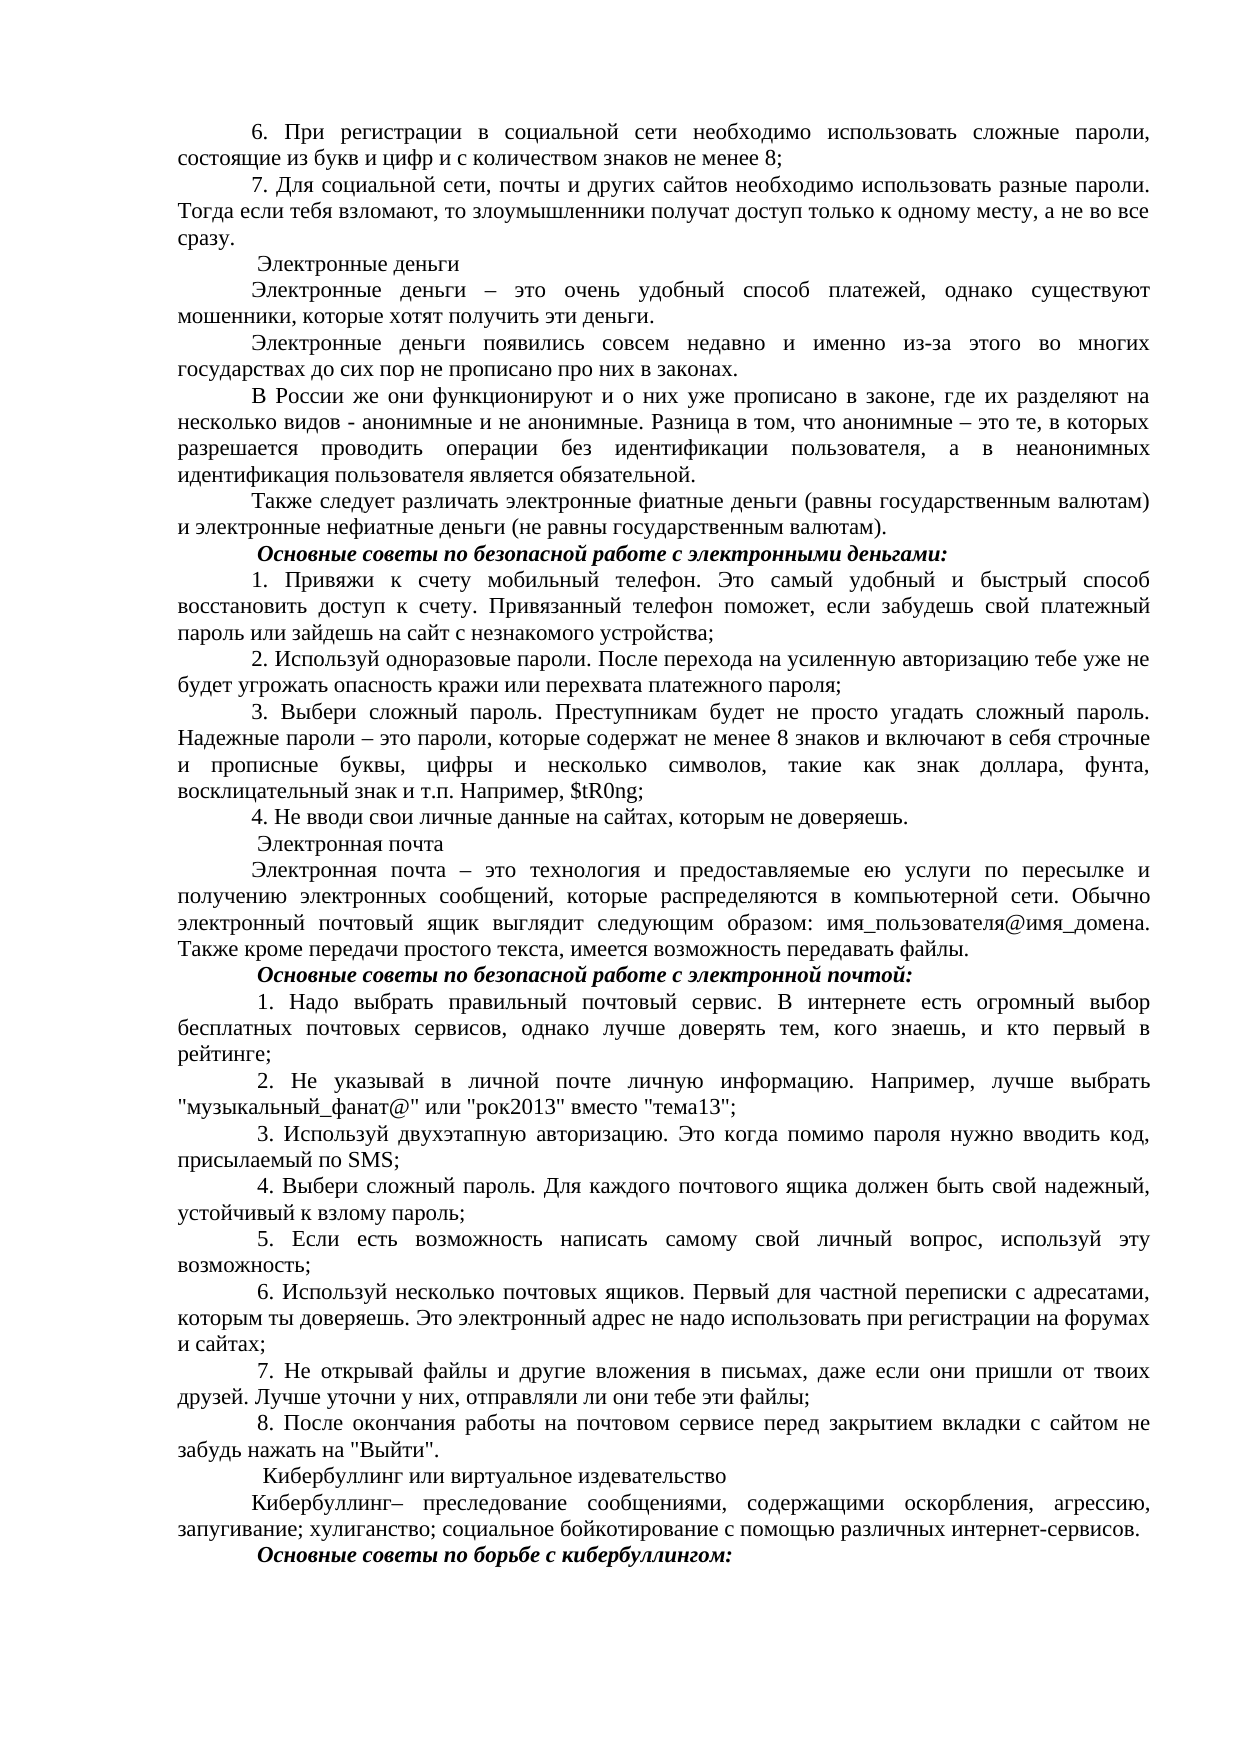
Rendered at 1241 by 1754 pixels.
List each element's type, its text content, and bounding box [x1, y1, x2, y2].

text Основные советы по борьбе с кибербуллингом: [177, 1541, 1152, 1568]
text Электронные деньги – это очень удобный способ платежей, однако существуют мошенники, которые хотят получить эти деньги. [177, 276, 1152, 329]
text 5. Если есть возможность написать самому свой личный вопрос, используй эту возможность; [177, 1225, 1152, 1278]
text 1. Надо выбрать правильный почтовый сервис. В интернете есть огромный выбор бесплатных почтовых сервисов, однако лучше доверять тем, кого знаешь, и кто первый в рейтинге; [177, 988, 1152, 1067]
text 2. Используй одноразовые пароли. После перехода на усиленную авторизацию тебе уже не будет угрожать опасность кражи или перехвата платежного пароля; [177, 645, 1152, 698]
text Электронная почта – это технология и предоставляемые ею услуги по пересылке и получению электронных сообщений, которые распределяются в компьютерной сети. Обычно электронный почтовый ящик выглядит следующим образом: имя_пользователя@имя_домена. Также кроме передачи простого текста, имеется возможность передавать файлы. [177, 856, 1152, 961]
text 7. Для социальной сети, почты и других сайтов необходимо использовать разные пароли. Тогда если тебя взломают, то злоумышленники получат доступ только к одному месту, а не во все сразу. [177, 171, 1152, 250]
text Электронные деньги появились совсем недавно и именно из-за этого во многих государствах до сих пор не прописано про них в законах. [177, 329, 1152, 382]
text 6. При регистрации в социальной сети необходимо использовать сложные пароли, состоящие из букв и цифр и с количеством знаков не менее 8; [177, 118, 1152, 171]
text 1. Привяжи к счету мобильный телефон. Это самый удобный и быстрый способ восстановить доступ к счету. Привязанный телефон поможет, если забудешь свой платежный пароль или зайдешь на сайт с незнакомого устройства; [177, 566, 1152, 645]
text Кибербуллинг– преследование сообщениями, содержащими оскорбления, агрессию, запугивание; хулиганство; социальное бойкотирование с помощью различных интернет-сервисов. [177, 1488, 1152, 1541]
text В России же они функционируют и о них уже прописано в законе, где их разделяют на несколько видов - анонимные и не анонимные. Разница в том, что анонимные – это те, в которых разрешается проводить операции без идентификации пользователя, а в неанонимных идентификация пользователя является обязательной. [177, 382, 1152, 487]
text 2. Не указывай в личной почте личную информацию. Например, лучше выбрать "музыкальный_фанат@" или "рок2013" вместо "тема13"; [177, 1067, 1152, 1119]
text 4. Выбери сложный пароль. Для каждого почтового ящика должен быть свой надежный, устойчивый к взлому пароль; [177, 1172, 1152, 1225]
text 3. Используй двухэтапную авторизацию. Это когда помимо пароля нужно вводить код, присылаемый по SMS; [177, 1119, 1152, 1172]
text Электронная почта [177, 830, 1152, 856]
text Основные советы по безопасной работе с электронной почтой: [177, 961, 1152, 988]
text 3. Выбери сложный пароль. Преступникам будет не просто угадать сложный пароль. Надежные пароли – это пароли, которые содержат не менее 8 знаков и включают в себя строчные и прописные буквы, цифры и несколько символов, такие как знак доллара, фунта, восклицательный знак и т.п. Например, $tR0ng; [177, 698, 1152, 803]
text 6. Используй несколько почтовых ящиков. Первый для частной переписки с адресатами, которым ты доверяешь. Это электронный адрес не надо использовать при регистрации на форумах и сайтах; [177, 1278, 1152, 1357]
text Электронные деньги [177, 250, 1152, 276]
text 7. Не открывай файлы и другие вложения в письмах, даже если они пришли от твоих друзей. Лучше уточни у них, отправляли ли они тебе эти файлы; [177, 1357, 1152, 1409]
text 8. После окончания работы на почтовом сервисе перед закрытием вкладки с сайтом не забудь нажать на "Выйти". [177, 1409, 1152, 1462]
text 4. Не вводи свои личные данные на сайтах, которым не доверяешь. [177, 803, 1152, 830]
text Кибербуллинг или виртуальное издевательство [177, 1462, 1152, 1488]
text Основные советы по безопасной работе с электронными деньгами: [177, 540, 1152, 566]
text Также следует различать электронные фиатные деньги (равны государственным валютам) и электронные нефиатные деньги (не равны государственным валютам). [177, 487, 1152, 540]
